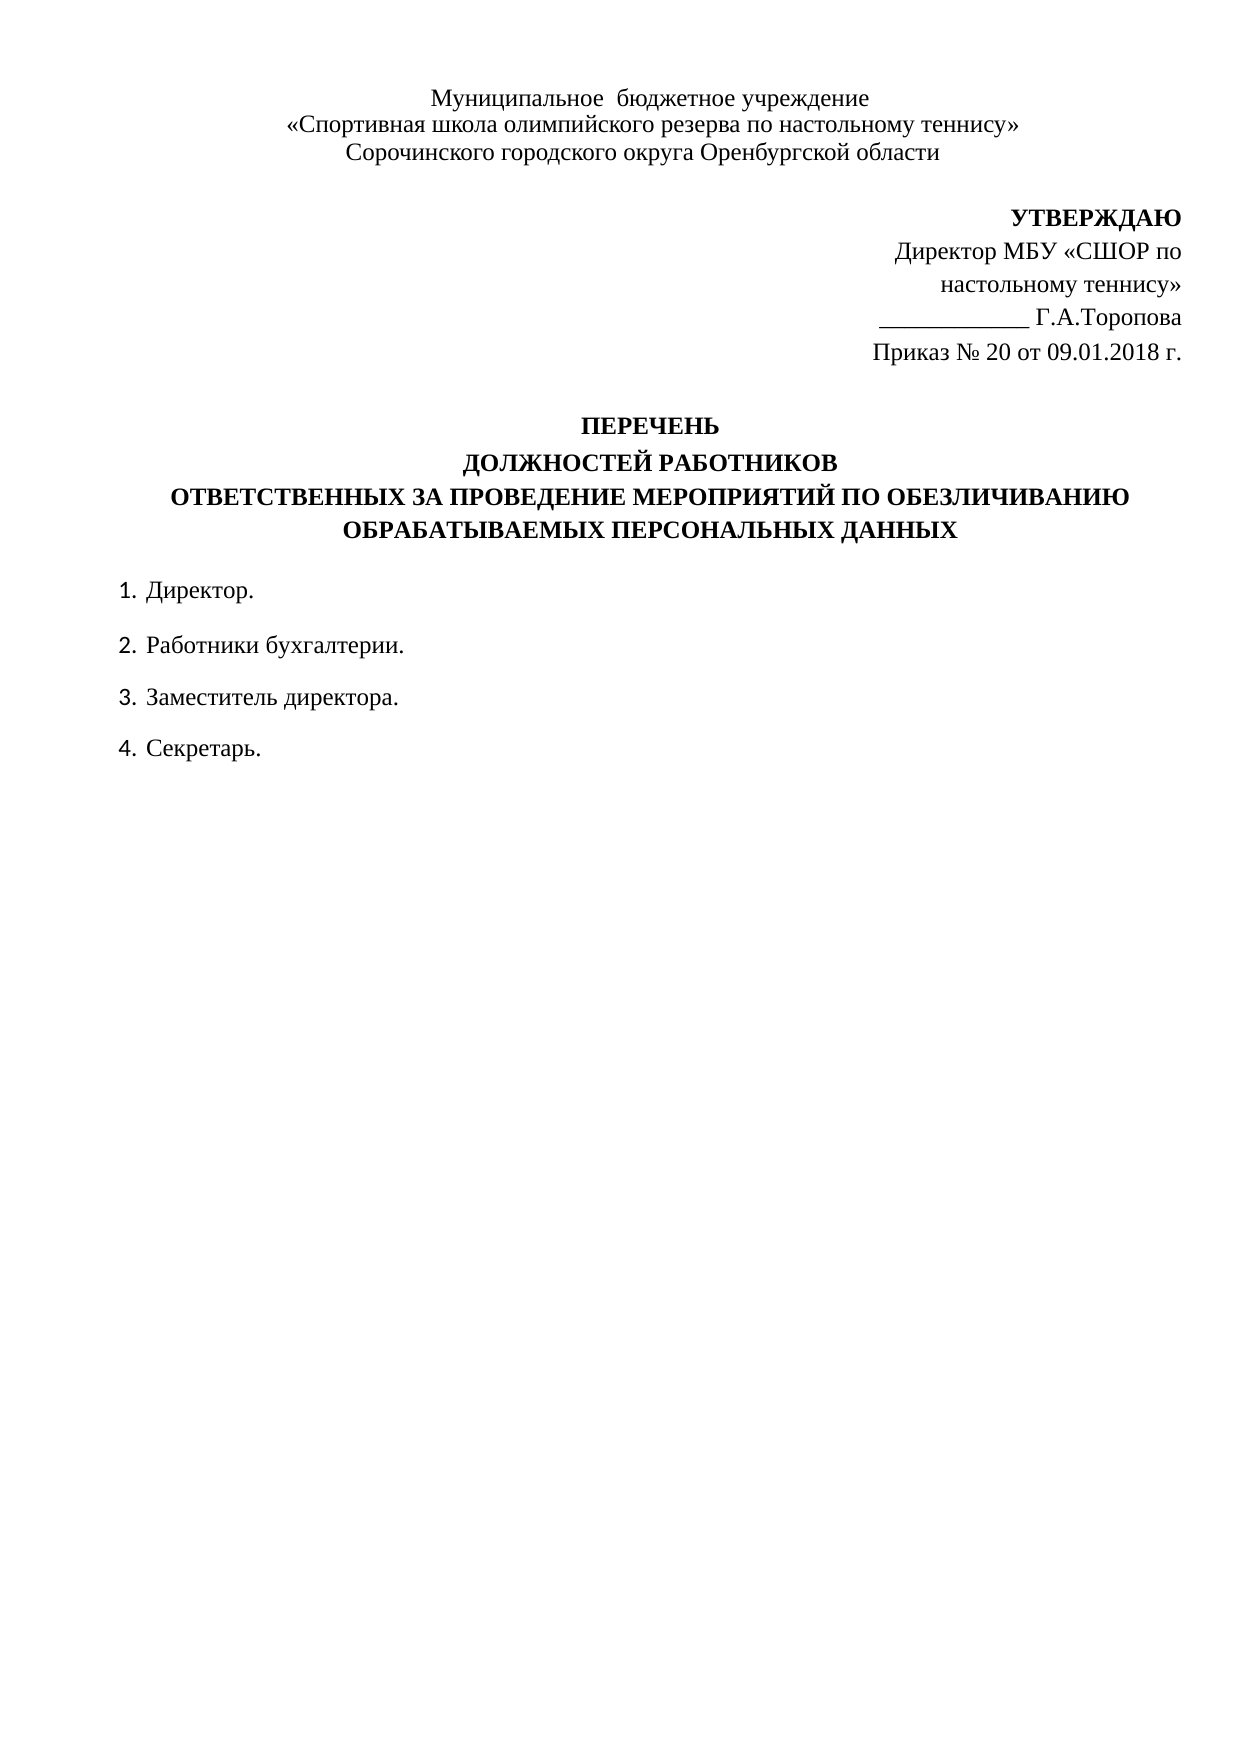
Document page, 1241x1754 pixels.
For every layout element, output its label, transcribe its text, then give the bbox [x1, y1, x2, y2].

text ____________ Г.А.Торопова [854, 302, 1182, 331]
text Приказ № 20 от 09.01.2018 г. [852, 337, 1182, 365]
text Сорочинского городского округа Оренбургской области [103, 137, 1182, 166]
text «Спортивная школа олимпийского резерва по настольному теннису» [118, 112, 1182, 137]
text ОБРАБАТЫВАЕМЫХ ПЕРСОНАЛЬНЫХ ДАННЫХ [118, 515, 1182, 543]
text ДОЛЖНОСТЕЙ РАБОТНИКОВ [118, 448, 1182, 477]
list Работники бухгалтерии. [118, 629, 1182, 660]
list Секретарь. [118, 732, 1182, 762]
list Заместитель директора. [118, 681, 1182, 711]
text ОТВЕТСТВЕННЫХ ЗА ПРОВЕДЕНИЕ МЕРОПРИЯТИЙ ПО ОБЕЗЛИЧИВАНИЮ [118, 482, 1182, 510]
list Директор. [118, 574, 1182, 605]
text ПЕРЕЧЕНЬ [118, 411, 1182, 440]
text УТВЕРЖДАЮ [854, 203, 1182, 232]
text Муниципальное бюджетное учреждение [118, 86, 1182, 112]
text Директор МБУ «СШОР по настольному теннису» [854, 236, 1182, 298]
